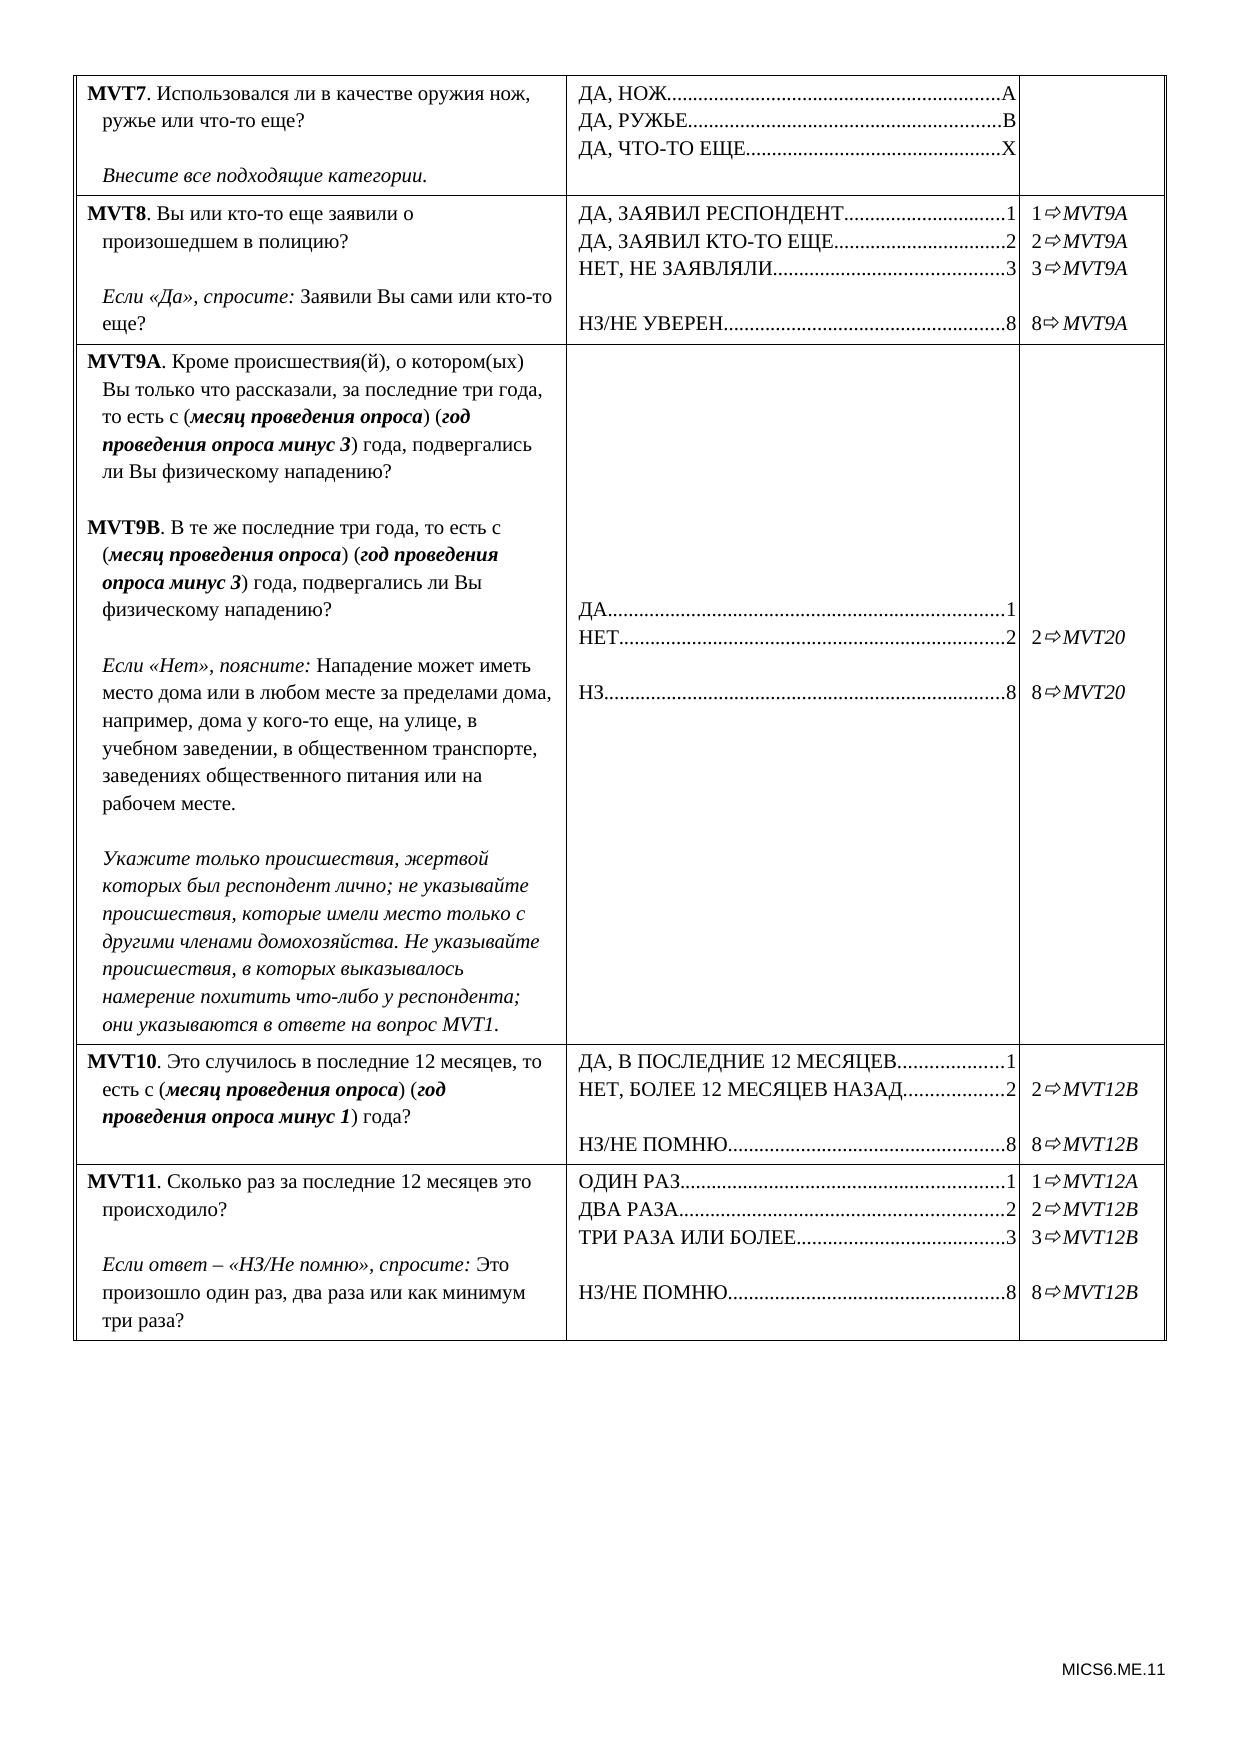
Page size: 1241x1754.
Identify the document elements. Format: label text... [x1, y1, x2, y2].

table_cell 1MVT9A 2MVT9A 3MVT9A 8MVT9A [1020, 196, 1164, 343]
table_cell MVT8. Вы или кто-то еще заявили о произошедшем в полицию? Если «Да», спросите: Заявили Вы сами или кто-то еще? [77, 196, 566, 343]
table_cell ДА 1 НЕТ 2 НЗ 8 [567, 345, 1019, 1043]
table_cell ДА, ЗАЯВИЛ РЕСПОНДЕНТ 1 ДА, ЗАЯВИЛ КТО-ТО еще 2 НЕТ, НЕ ЗАЯВЛЯЛИ 3 НЗ/НЕ УВЕРЕН 8 [567, 196, 1019, 343]
table_cell Да, в последние 12 месяцев 1 НЕТ, более 12 месяцев назад 2 НЗ/НЕ ПОМНЮ 8 [567, 1045, 1019, 1164]
table_cell MVT11. Сколько раз за последние 12 месяцев это происходило? Если ответ – «НЗ/Не помню», спросите: Это произошло один раз, два раза или как минимум три раза? [77, 1165, 566, 1339]
table_cell 2MVT20 8MVT20 [1020, 345, 1164, 1043]
table_cell MVT9A. Кроме происшествия(й), о котором(ых) Вы только что рассказали, за последние три года, то есть с (месяц проведения опроса) (год проведения опроса минус 3) года, подвергались ли Вы физическому нападению? MVT9B. В те же последние три года, то есть с (месяц проведения опроса) (год проведения опроса минус 3) года, подвергались ли Вы физическому нападению? Если «Нет», поясните: Нападение может иметь место дома или в любом месте за пределами дома, например, дома у кого-то еще, на улице, в учебном заведении, в общественном транспорте, заведениях общественного питания или на рабочем месте. Укажите только происшествия, жертвой которых был респондент лично; не указывайте происшествия, которые имели место только с другими членами домохозяйства. Не указывайте происшествия, в которых выказывалось намерение похитить что-либо у респондента; они указываются в ответе на вопрос MVT1. [77, 345, 566, 1043]
table_cell MVT10. Это случилось в последние 12 месяцев, то есть с (месяц проведения опроса) (год проведения опроса минус 1) года? [77, 1045, 566, 1164]
table_cell 1MVT12A 2MVT12B 3MVT12B 8MVT12B [1020, 1165, 1164, 1339]
table_cell MVT7. Использовался ли в качестве оружия нож, ружье или что-то еще? Внесите все подходящие категории. [77, 76, 566, 195]
table_cell да, нож A ДА, ружье B ДА, что-то еще X [567, 76, 1019, 195]
table_cell [1020, 76, 1164, 195]
table_cell ОДИН РАЗ 1 ДВА РАЗА 2 ТРИ РАЗА ИЛИ БОЛЕЕ 3 НЗ/НЕ ПОМНЮ 8 [567, 1165, 1019, 1339]
table_cell 2MVT12B 8MVT12B [1020, 1045, 1164, 1164]
